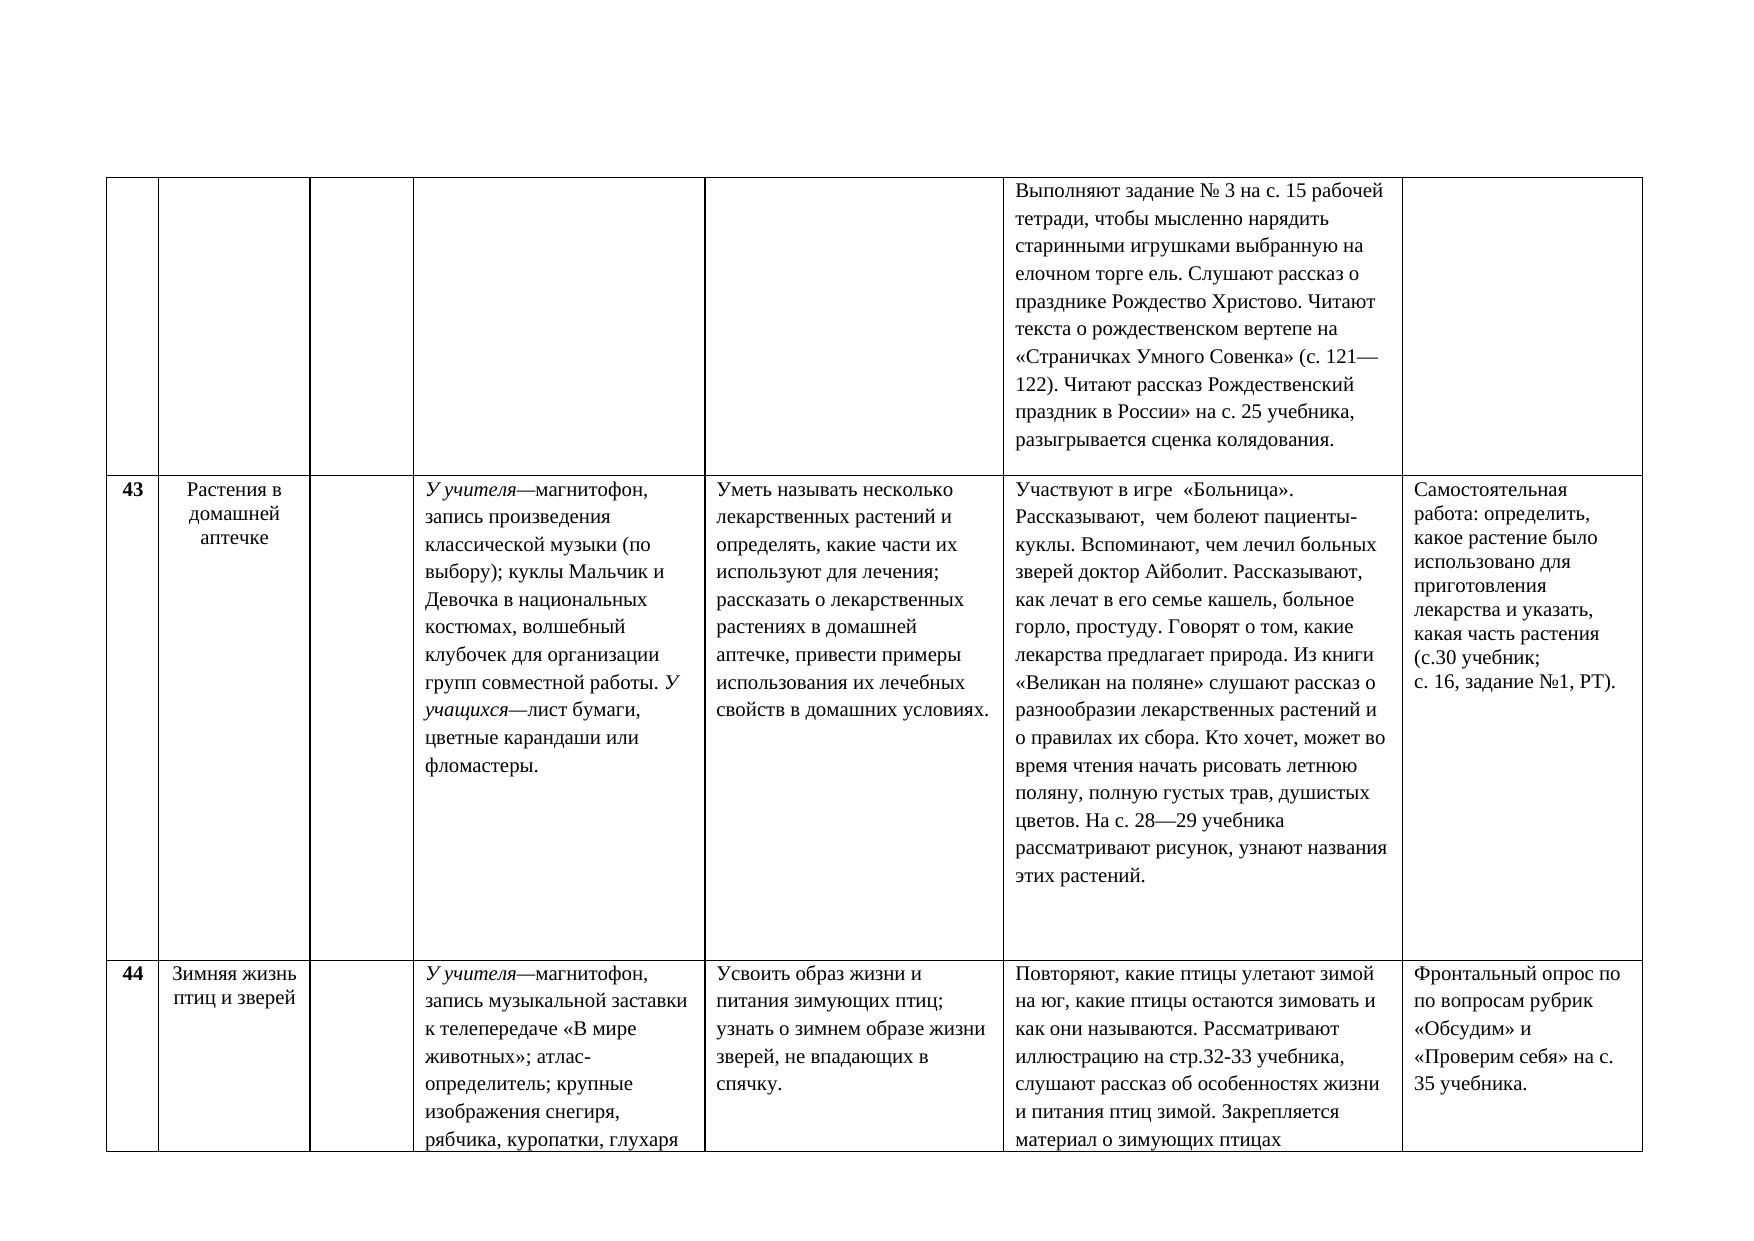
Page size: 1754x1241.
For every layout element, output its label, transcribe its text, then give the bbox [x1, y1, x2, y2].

table_cell 43 [107, 476, 158, 960]
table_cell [706, 961, 1003, 1151]
table_cell У учителя—магнитофон, запись произведения классической музыки (по выбору); куклы Мальчик и Девочка в национальных костюмах, волшебный клубочек для организации групп совместной работы. У учащихся—лист бумаги, цветные карандаши или фломастеры. [414, 476, 704, 960]
table_cell Самостоятельная работа: определить, какое растение было использовано для приготовления лекарства и указать, какая часть растения (с.30 учебник; с. 16, задание №1, РТ). [1403, 476, 1642, 960]
table_cell [311, 178, 413, 475]
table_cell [414, 961, 704, 1151]
table_cell 44 [107, 961, 158, 1151]
table_cell 42 [107, 178, 158, 475]
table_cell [1004, 961, 1402, 1151]
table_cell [1004, 178, 1402, 475]
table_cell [706, 178, 1003, 475]
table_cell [414, 178, 704, 475]
table_cell Уметь называть несколько лекарственных растений и определять, какие части их используют для лечения; рассказать о лекарственных растениях в домашней аптечке, привести примеры использования их лечебных свойств в домашних условиях. [706, 476, 1003, 960]
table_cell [1403, 961, 1642, 1151]
table_cell [311, 476, 413, 960]
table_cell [1403, 178, 1642, 475]
table_cell [311, 961, 413, 1151]
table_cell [159, 178, 309, 475]
table_cell Участвуют в игре «Больница». Рассказывают, чем болеют пациенты-куклы. Вспоминают, чем лечил больных зверей доктор Айболит. Рассказывают, как лечат в его семье кашель, больное горло, простуду. Говорят о том, какие лекарства предлагает природа. Из книги «Великан на поляне» слушают рассказ о разнообразии лекарственных растений и о правилах их сбора. Кто хочет, может во время чтения начать рисовать летнюю поляну, полную густых трав, душистых цветов. На с. 28—29 учебника рассматривают рисунок, узнают названия этих растений. [1004, 476, 1402, 960]
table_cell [159, 961, 309, 1151]
table_cell Растения в домашней аптечке [159, 476, 309, 960]
